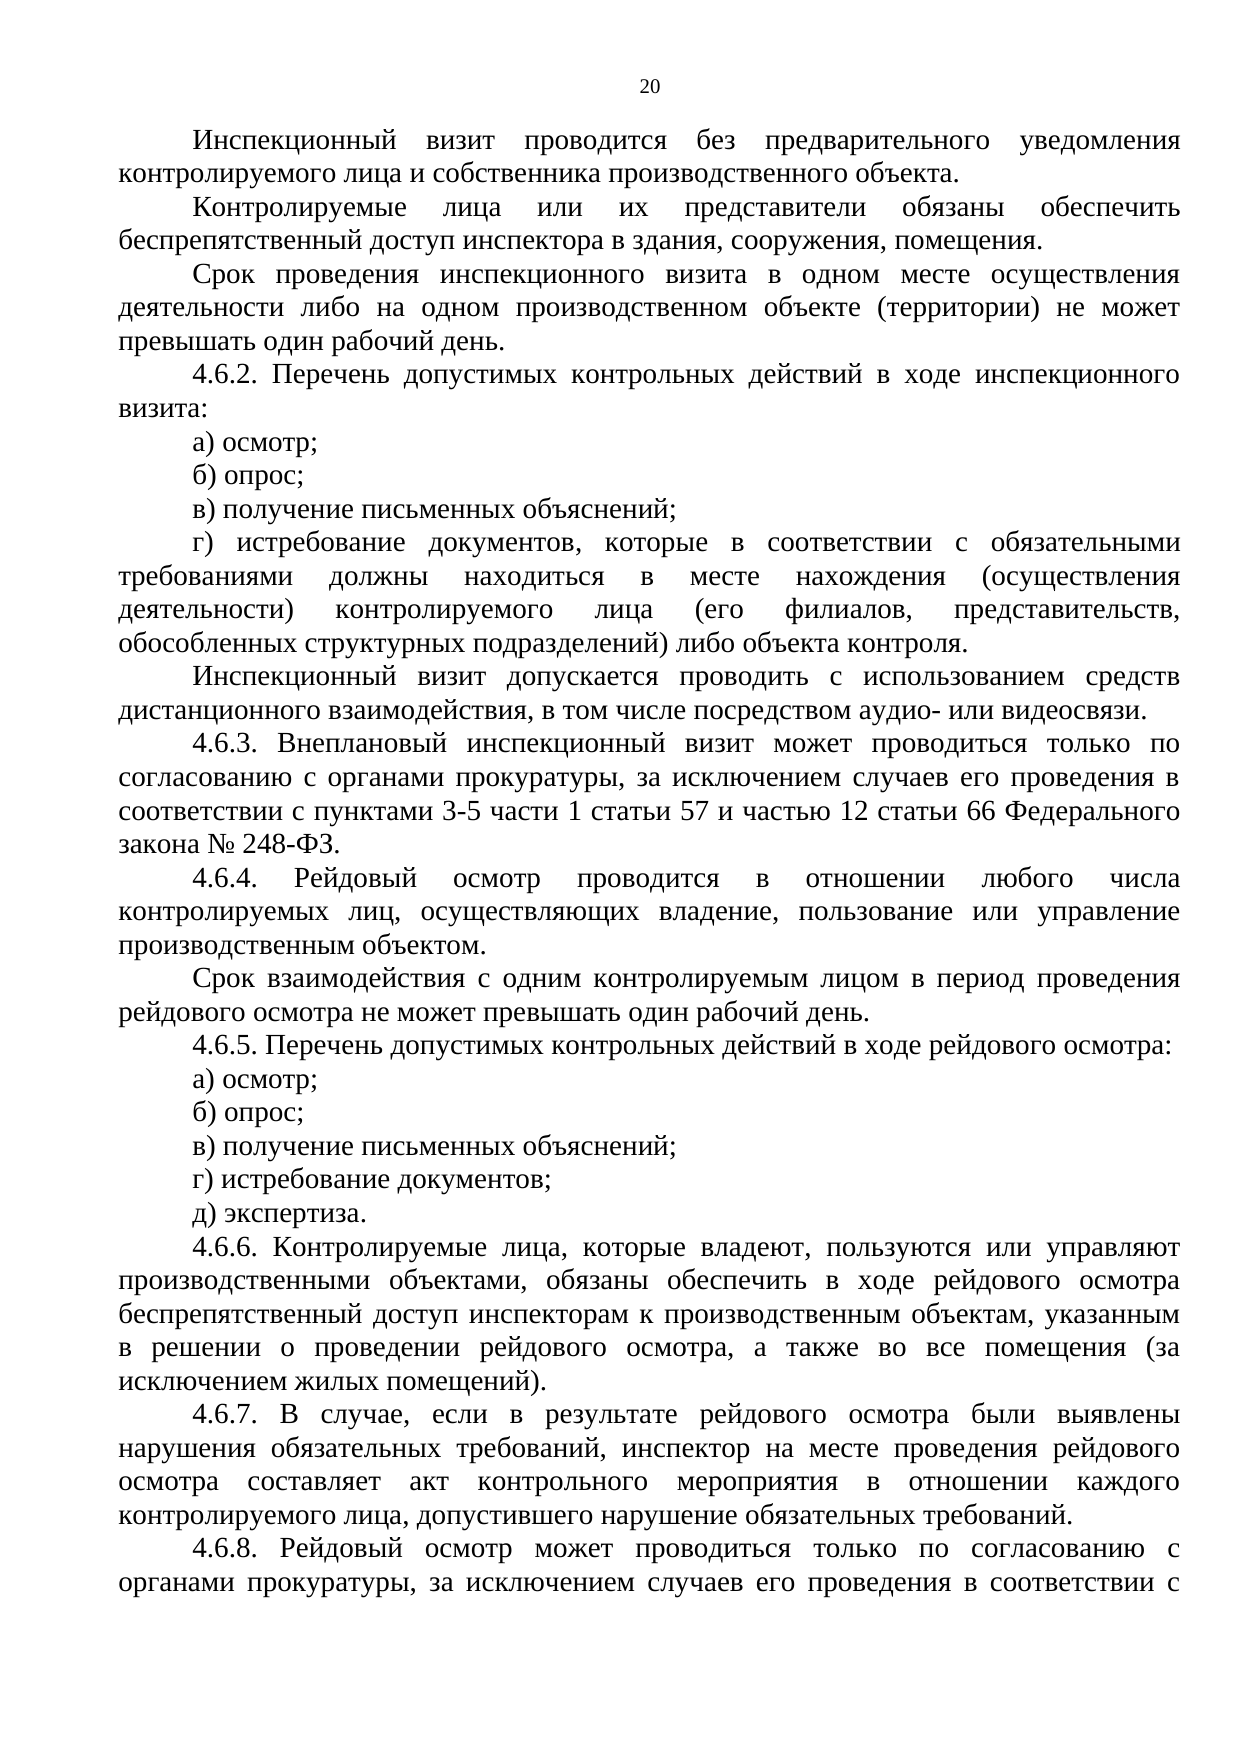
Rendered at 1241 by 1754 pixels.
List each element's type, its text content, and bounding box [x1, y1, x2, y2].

text Контролируемые лица или их представители обязаны обеспечить беспрепятственный доступ инспектора в здания, сооружения, помещения. [118, 189, 1181, 256]
text Инспекционный визит допускается проводить с использованием средств дистанционного взаимодействия, в том числе посредством аудио- или видеосвязи. [118, 658, 1181, 726]
text г) истребование документов; [118, 1162, 1181, 1195]
text а) осмотр; [118, 1061, 1181, 1094]
text 4.6.4. Рейдовый осмотр проводится в отношении любого числа контролируемых лиц, осуществляющих владение, пользование или управление производственным объектом. [118, 860, 1181, 960]
text б) опрос; [118, 457, 1181, 491]
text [118, 1531, 1181, 1598]
text Срок взаимодействия с одним контролируемым лицом в период проведения рейдового осмотра не может превышать один рабочий день. [118, 960, 1181, 1027]
text 4.6.6. Контролируемые лица, которые владеют, пользуются или управляют производственными объектами, обязаны обеспечить в ходе рейдового осмотра беспрепятственный доступ инспекторам к производственным объектам, указанным в решении о проведении рейдового осмотра, а также во все помещения (за исключением жилых помещений). [118, 1229, 1181, 1396]
text в) получение письменных объяснений; [118, 491, 1181, 524]
text г) истребование документов, которые в соответствии с обязательными требованиями должны находиться в месте нахождения (осуществления деятельности) контролируемого лица (его филиалов, представительств, обособленных структурных подразделений) либо объекта контроля. [118, 524, 1181, 658]
text а) осмотр; [118, 424, 1181, 457]
text 4.6.3. Внеплановый инспекционный визит может проводиться только по согласованию с органами прокуратуры, за исключением случаев его проведения в соответствии с пунктами 3-5 части 1 статьи 57 и частью 12 статьи 66 Федерального закона № 248-ФЗ. [118, 726, 1181, 860]
list 4.6.5. Перечень допустимых контрольных действий в ходе рейдового осмотра: [118, 1027, 1181, 1061]
text д) экспертиза. [118, 1195, 1181, 1229]
text Инспекционный визит проводится без предварительного уведомления контролируемого лица и собственника производственного объекта. [118, 122, 1181, 189]
text 4.6.7. В случае, если в результате рейдового осмотра были выявлены нарушения обязательных требований, инспектор на месте проведения рейдового осмотра составляет акт контрольного мероприятия в отношении каждого контролируемого лица, допустившего нарушение обязательных требований. [118, 1396, 1181, 1531]
text Срок проведения инспекционного визита в одном месте осуществления деятельности либо на одном производственном объекте (территории) не может превышать один рабочий день. [118, 256, 1181, 357]
text в) получение письменных объяснений; [118, 1128, 1181, 1162]
text б) опрос; [118, 1094, 1181, 1128]
list 4.6.2. Перечень допустимых контрольных действий в ходе инспекционного визита: [118, 357, 1181, 424]
